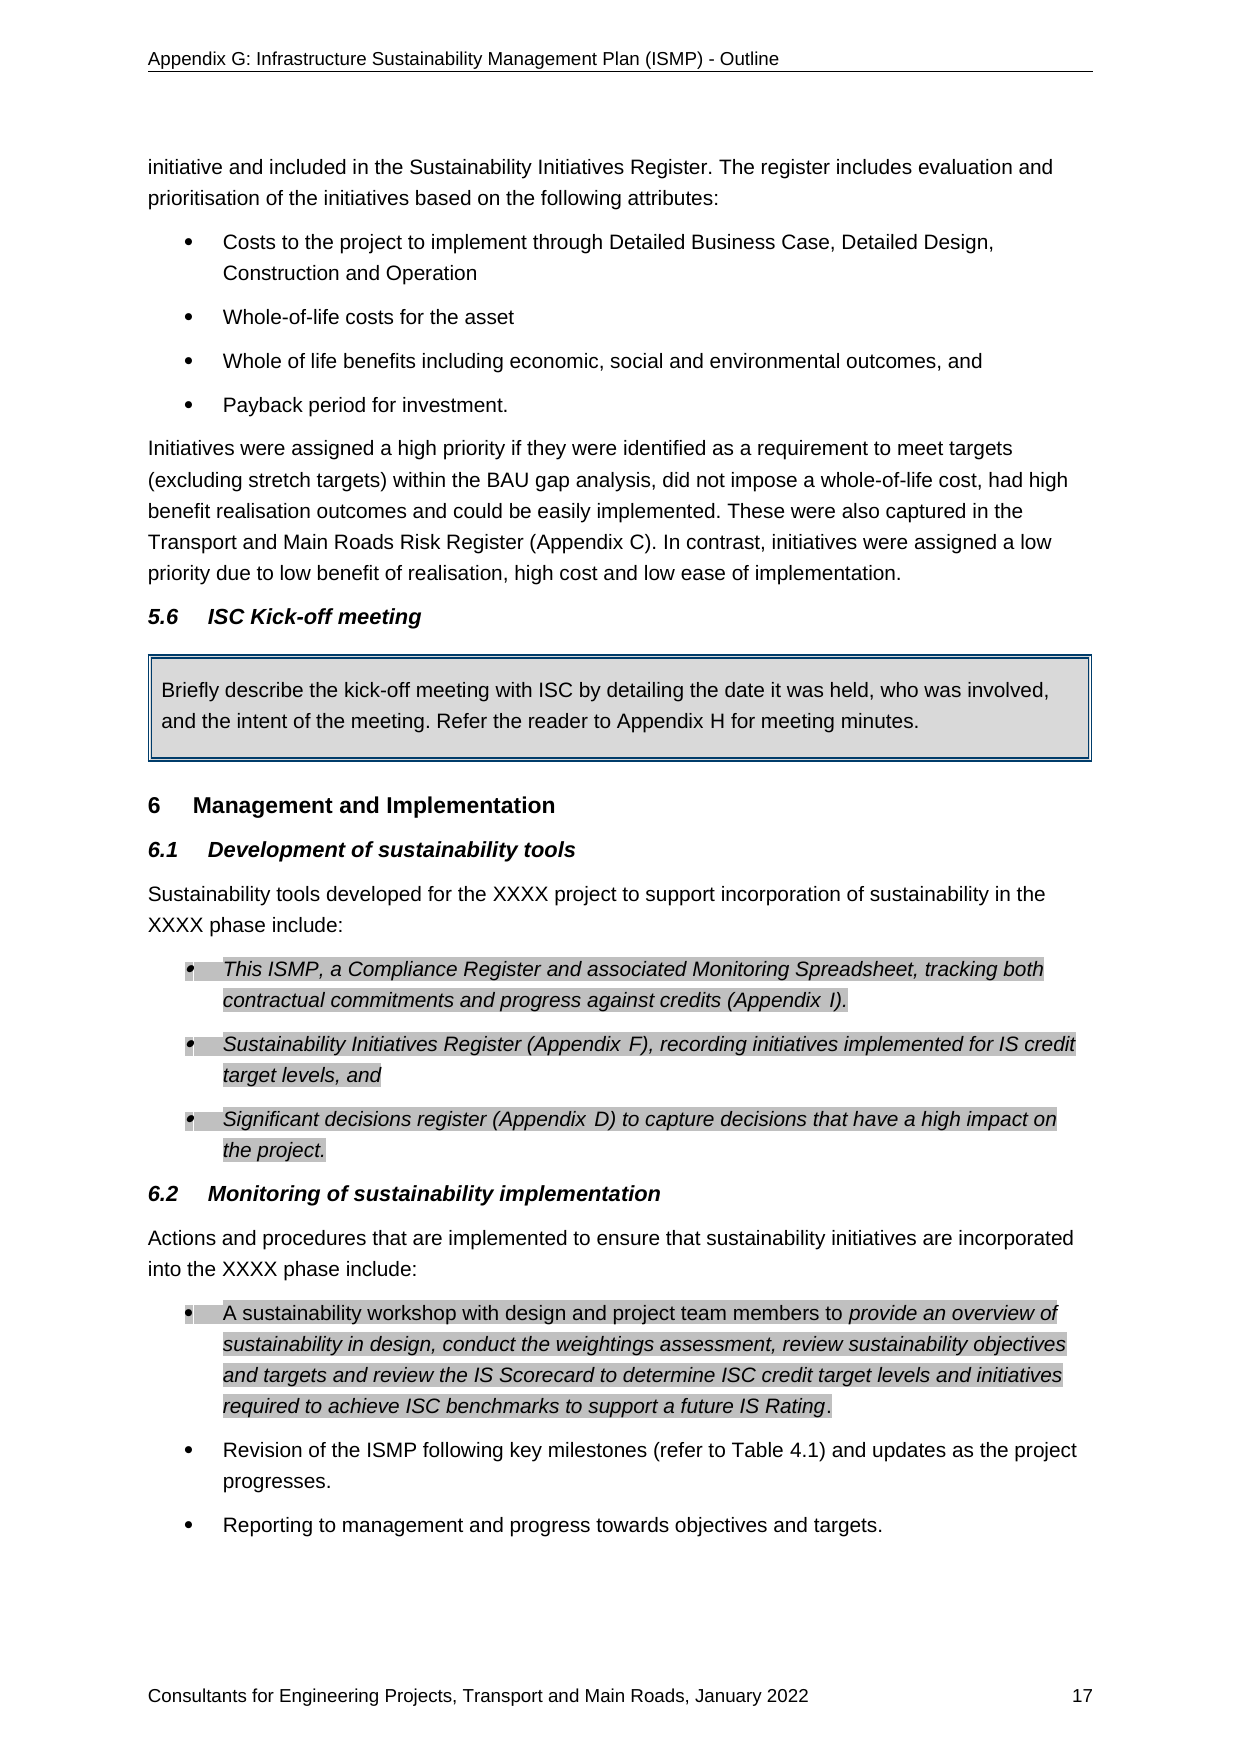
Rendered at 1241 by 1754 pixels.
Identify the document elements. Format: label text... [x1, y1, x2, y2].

subtitle ISC Kick-off meeting [148, 598, 1092, 629]
text Sustainability tools developed for the XXXX project to support incorporation of sustainability in the XXXX phase include: [148, 874, 1092, 937]
list Reporting to management and progress towards objectives and targets. [185, 1506, 1092, 1537]
list A sustainability workshop with design and project team members to provide an overview of sustainability in design, conduct the weightings assessment, review sustainability objectives and targets and review the IS Scorecard to determine ISC credit target levels and initiatives required to achieve ISC benchmarks to support a future IS Rating. [185, 1293, 1092, 1418]
list Sustainability Initiatives Register (Appendix F), recording initiatives implemented for IS credit target levels, and [185, 1024, 1092, 1087]
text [148, 148, 1092, 210]
list Whole-of-life costs for the asset [185, 298, 1092, 329]
table_header Briefly describe the kick-off meeting with ISC by detailing the date it was held, who was involved, and the intent of the meeting. Refer the reader to Appendix H for meeting minutes. [152, 659, 1088, 757]
list Whole of life benefits including economic, social and environmental outcomes, and [185, 341, 1092, 373]
subtitle Development of sustainability tools [148, 831, 1092, 862]
list This ISMP, a Compliance Register and associated Monitoring Spreadsheet, tracking both contractual commitments and progress against credits (Appendix I). [185, 949, 1092, 1012]
list Revision of the ISMP following key milestones (refer to Table 4.1) and updates as the project progresses. [185, 1431, 1092, 1493]
subtitle Monitoring of sustainability implementation [148, 1174, 1092, 1206]
text Initiatives were assigned a high priority if they were identified as a requirement to meet targets (excluding stretch targets) within the BAU gap analysis, did not impose a whole-of-life cost, had high benefit realisation outcomes and could be easily implemented. These were also captured in the Transport and Main Roads Risk Register (Appendix C). In contrast, initiatives were assigned a low priority due to low benefit of realisation, high cost and low ease of implementation. [148, 429, 1092, 585]
list Costs to the project to implement through Detailed Business Case, Detailed Design, Construction and Operation [185, 223, 1092, 285]
list Payback period for investment. [185, 385, 1092, 416]
list Significant decisions register (Appendix D) to capture decisions that have a high impact on the project. [185, 1099, 1092, 1162]
subtitle Management and Implementation [148, 787, 1092, 818]
text Actions and procedures that are implemented to ensure that sustainability initiatives are incorporated into the XXXX phase include: [148, 1218, 1092, 1281]
